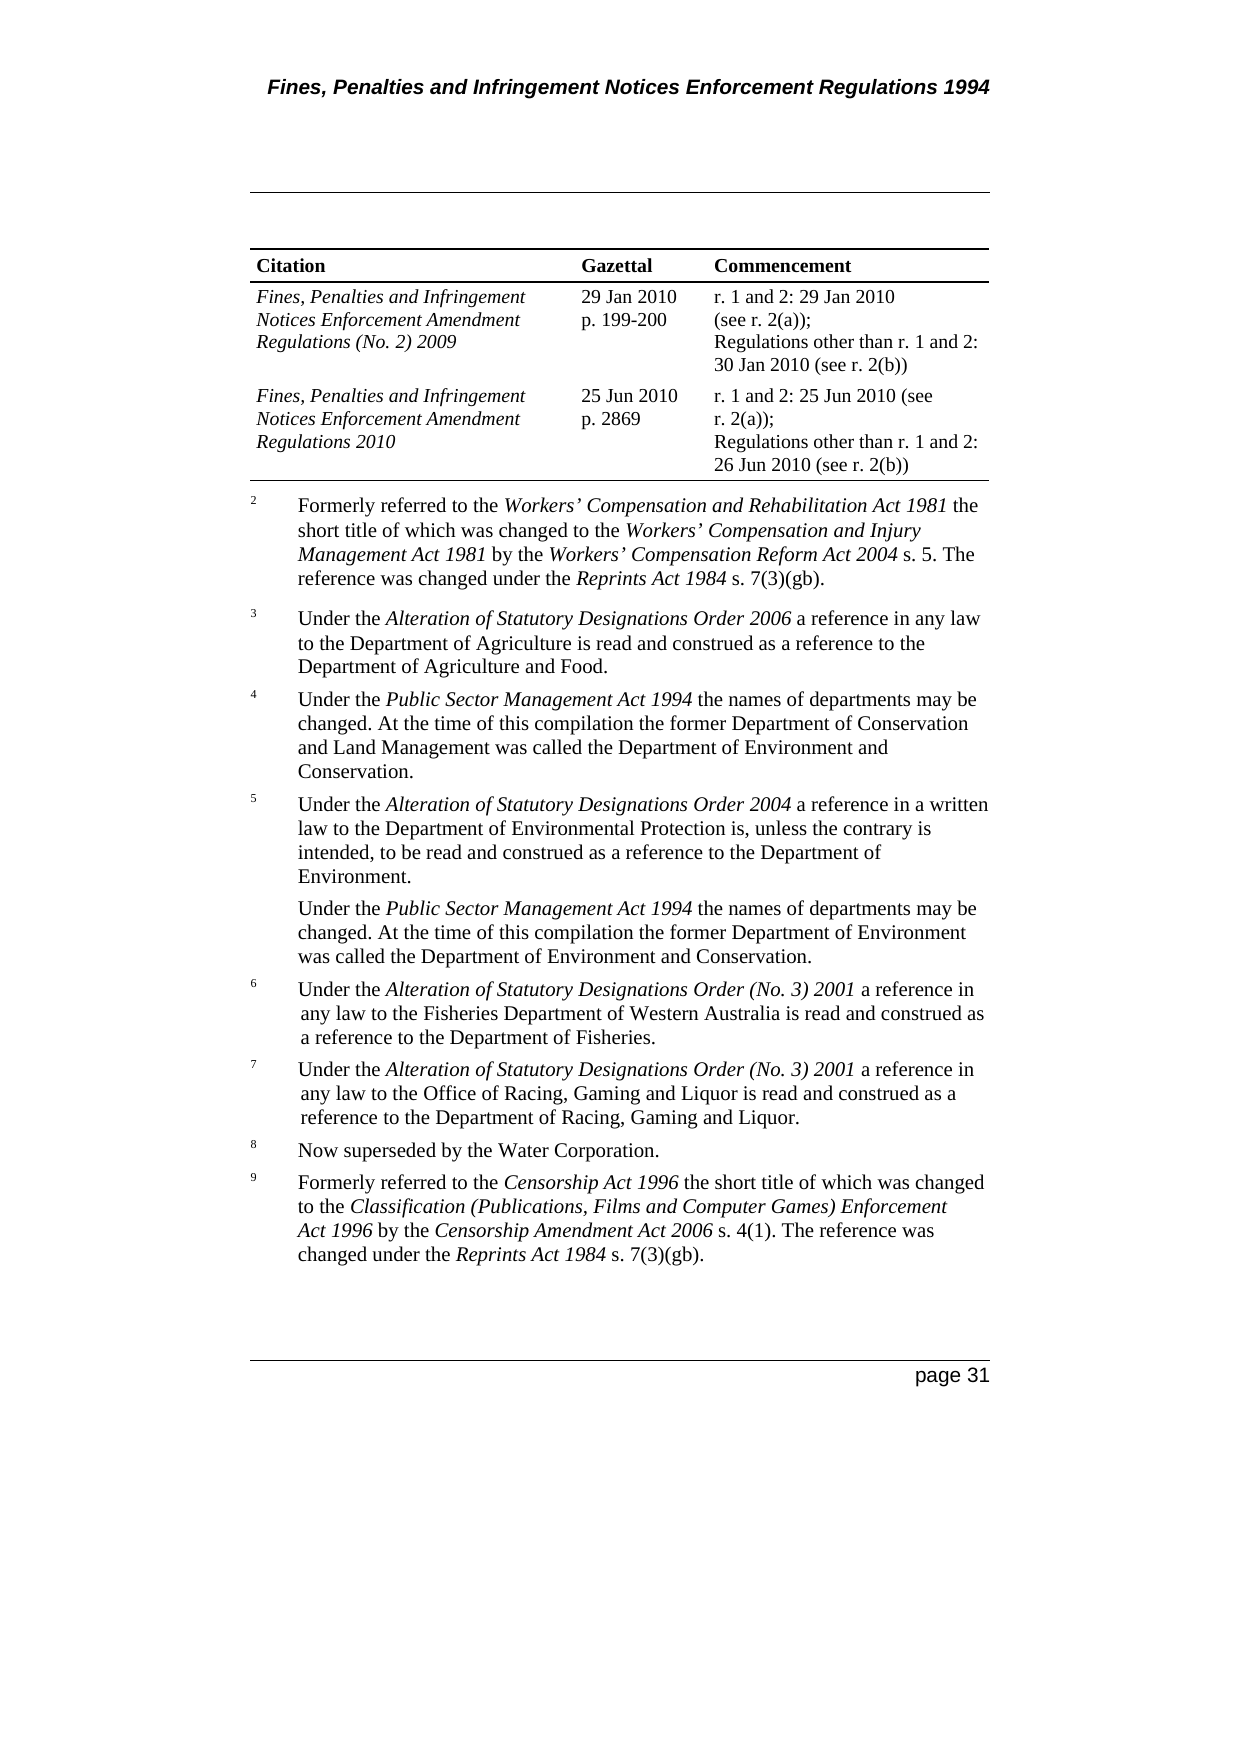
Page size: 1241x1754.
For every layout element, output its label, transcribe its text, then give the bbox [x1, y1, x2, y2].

text Under the Public Sector Management Act 1994 the names of departments may be changed. At the time of this compilation the former Department of Environment was called the Department of Environment and Conservation. [250, 896, 990, 968]
table_cell 25 Jun 2010 p. 2869 [575, 380, 708, 480]
text 7 Under the Alteration of Statutory Designations Order (No. 3) 2001 a reference in any law to the Office of Racing, Gaming and Liquor is read and construed as a reference to the Department of Racing, Gaming and Liquor. [250, 1057, 990, 1129]
text 5 Under the Alteration of Statutory Designations Order 2004 a reference in a written law to the Department of Environmental Protection is, unless the contrary is intended, to be read and construed as a reference to the Department of Environment. [250, 791, 990, 888]
text 3 Under the Alteration of Statutory Designations Order 2006 a reference in any law to the Department of Agriculture is read and construed as a reference to the Department of Agriculture and Food. [250, 606, 990, 678]
text 6 Under the Alteration of Statutory Designations Order (No. 3) 2001 a reference in any law to the Fisheries Department of Western Australia is read and construed as a reference to the Department of Fisheries. [250, 977, 990, 1049]
table_cell r. 1 and 2: 25 Jun 2010 (see r. 2(a)); Regulations other than r. 1 and 2: 26 Jun 2010 (see r. 2(b)) [708, 380, 989, 480]
text 4 Under the Public Sector Management Act 1994 the names of departments may be changed. At the time of this compilation the former Department of Conservation and Land Management was called the Department of Environment and Conservation. [250, 687, 990, 783]
text 8 Now superseded by the Water Corporation. [250, 1138, 990, 1162]
table_header Commencement [708, 250, 989, 281]
table_cell 29 Jan 2010 p. 199-200 [575, 283, 708, 380]
table_header Citation [250, 250, 575, 281]
text 2 Formerly referred to the Workers’ Compensation and Rehabilitation Act 1981 the short title of which was changed to the Workers’ Compensation and Injury Management Act 1981 by the Workers’ Compensation Reform Act 2004 s. 5. The reference was changed under the Reprints Act 1984 s. 7(3)(gb). [250, 493, 990, 590]
table_cell Fines, Penalties and Infringement Notices Enforcement Amendment Regulations (No. 2) 2009 [250, 283, 575, 380]
text 9 Formerly referred to the Censorship Act 1996 the short title of which was changed to the Classification (Publications, Films and Computer Games) Enforcement Act 1996 by the Censorship Amendment Act 2006 s. 4(1). The reference was changed under the Reprints Act 1984 s. 7(3)(gb). [250, 1170, 990, 1266]
table_cell Fines, Penalties and Infringement Notices Enforcement Amendment Regulations 2010 [250, 380, 575, 480]
table_cell r. 1 and 2: 29 Jan 2010 (see r. 2(a)); Regulations other than r. 1 and 2: 30 Jan 2010 (see r. 2(b)) [708, 283, 989, 380]
table_header Gazettal [575, 250, 708, 281]
